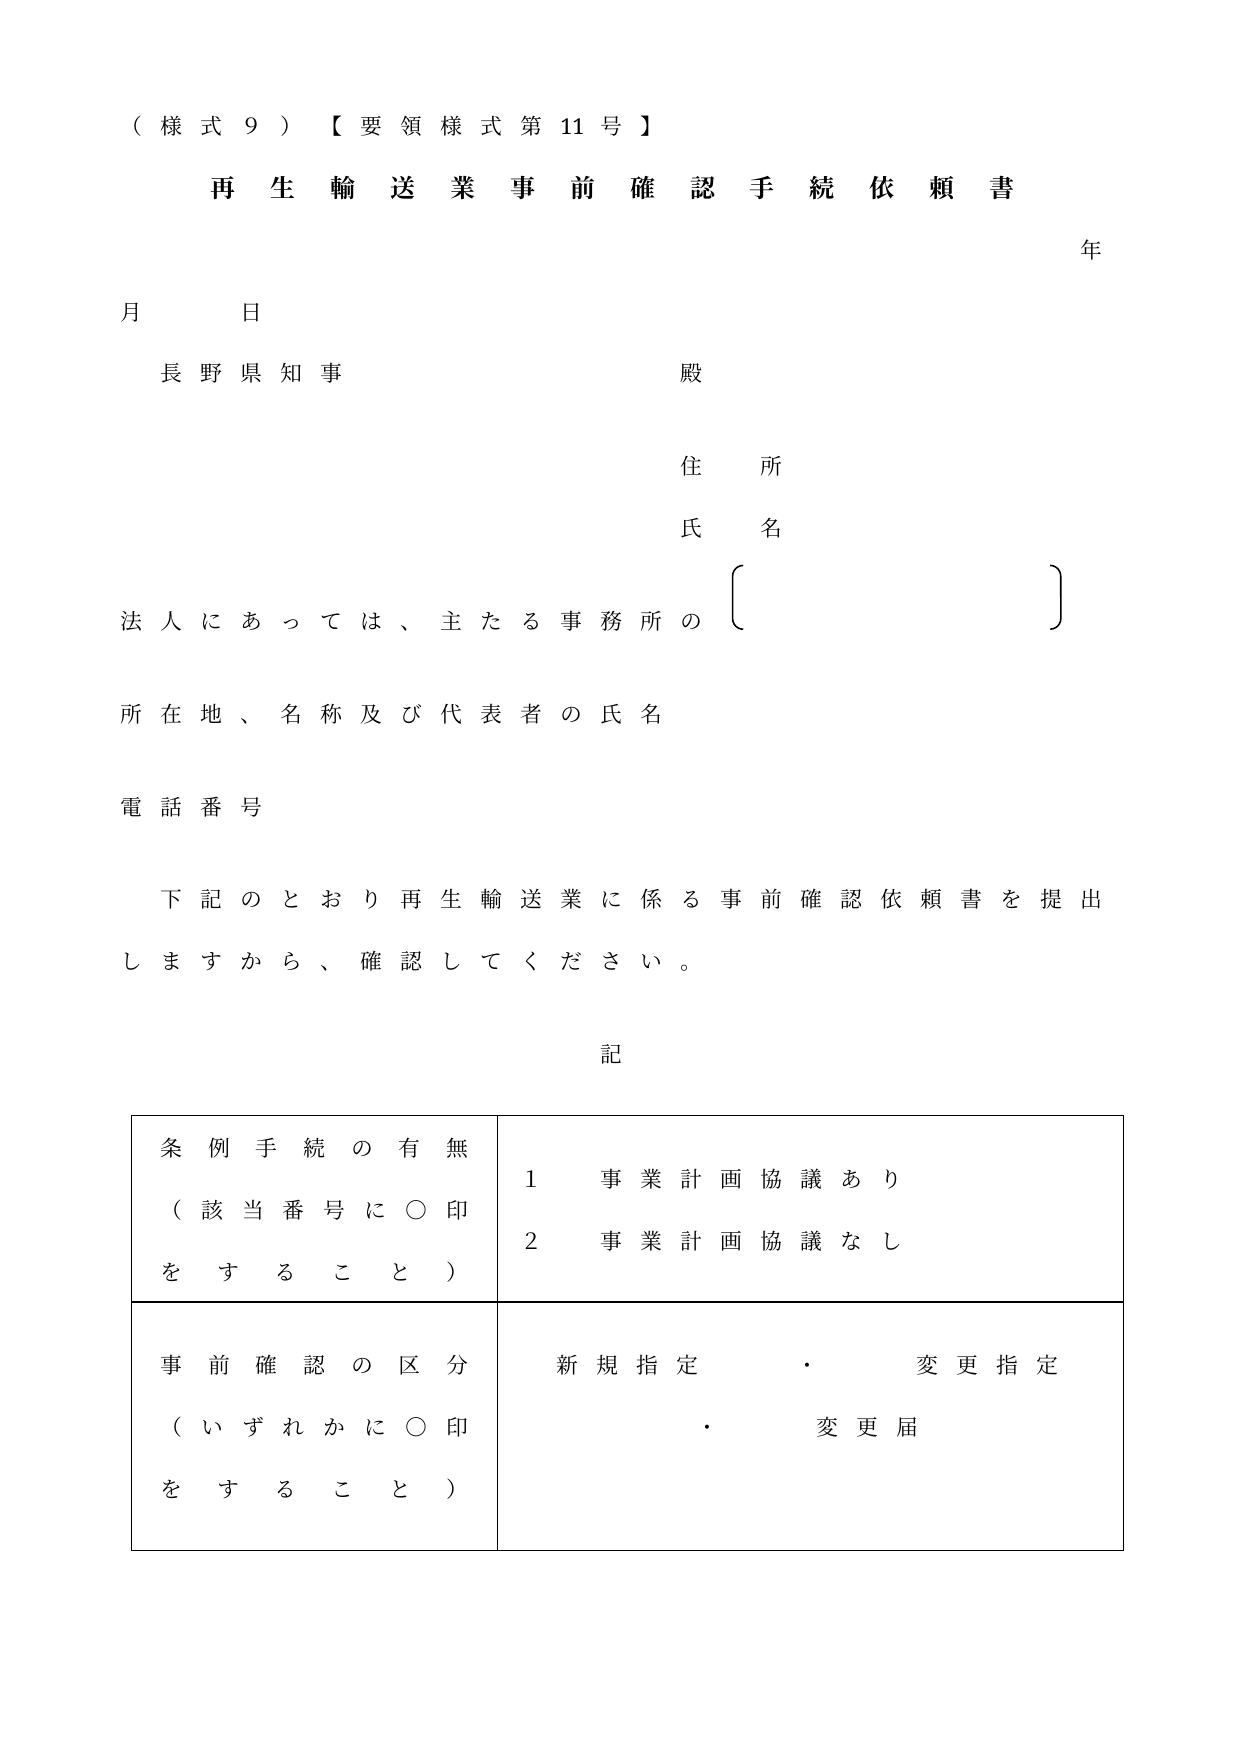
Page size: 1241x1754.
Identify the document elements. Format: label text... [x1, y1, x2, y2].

text 住 所 [120, 434, 1120, 496]
table_header １ 事業計画協議あり ２ 事業計画協議なし [498, 1116, 1123, 1301]
text 所在地、名称及び代表者の氏名 [120, 651, 1120, 743]
text 長野県知事 殿 [120, 341, 1120, 403]
text 年 月 日 [120, 218, 1120, 341]
text （様式９）【要領様式第11号】 [120, 94, 1120, 156]
text 下記のとおり再生輸送業に係る事前確認依頼書を提出しますから、確認してください。 [120, 867, 1120, 991]
text 法人にあっては、主たる事務所の [120, 558, 1120, 651]
text 再 生 輸 送 業 事 前 確 認 手 続 依 頼 書 [120, 156, 1120, 218]
table_cell 新規指定 ・ 変更指定 ・ 変更届 [498, 1303, 1123, 1550]
text 氏 名 [120, 496, 1120, 558]
subtitle 記 [120, 1022, 1120, 1084]
table_header 条例手続の有無 （該当番号に○印をすること） [132, 1116, 497, 1301]
text 電話番号 [120, 743, 1120, 836]
table_cell 事前確認の区分 （いずれかに○印をすること） [132, 1303, 497, 1550]
